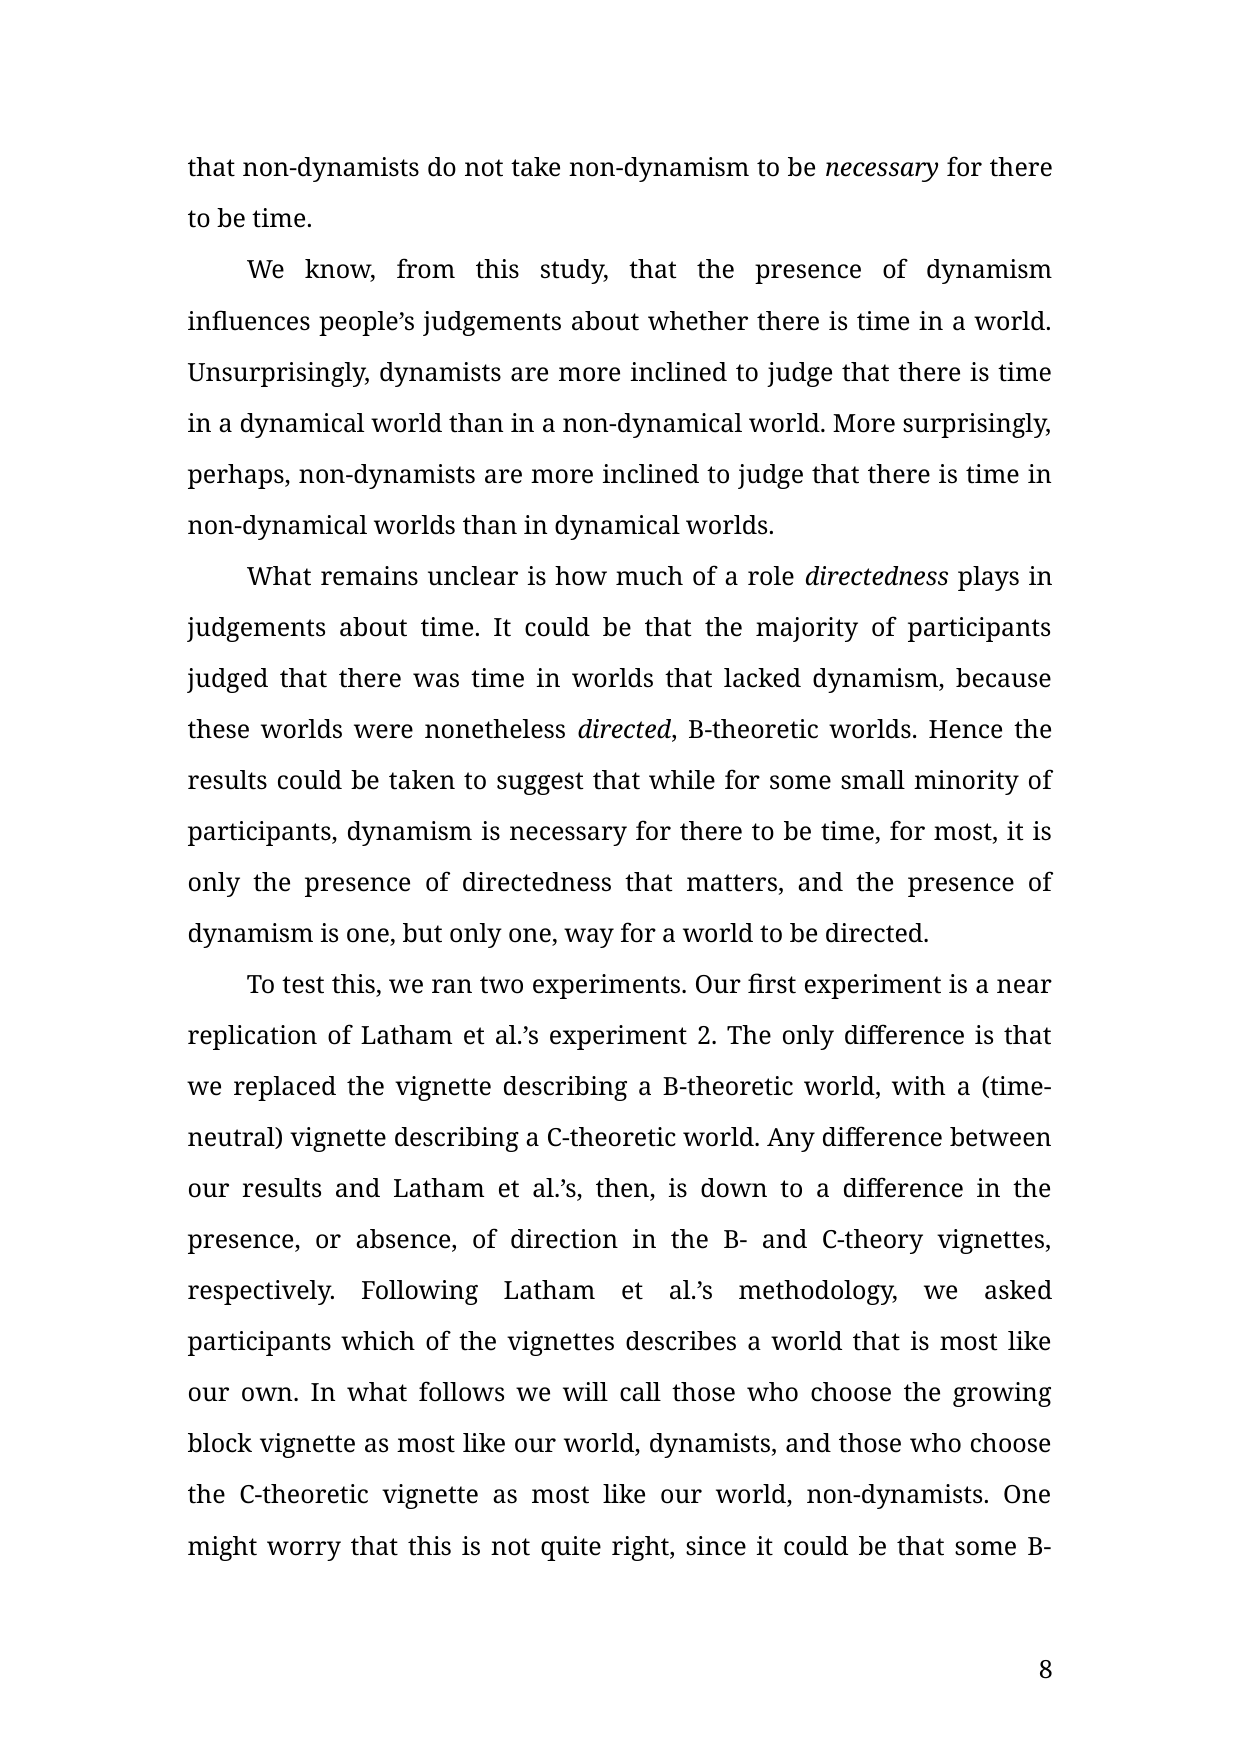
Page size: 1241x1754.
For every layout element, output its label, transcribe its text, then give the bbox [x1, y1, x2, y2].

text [187, 150, 1053, 235]
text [187, 967, 1053, 1562]
text What remains unclear is how much of a role directedness plays in judgements about time. It could be that the majority of participants judged that there was time in worlds that lacked dynamism, because these worlds were nonetheless directed, B-theoretic worlds. Hence the results could be taken to suggest that while for some small minority of participants, dynamism is necessary for there to be time, for most, it is only the presence of directedness that matters, and the presence of dynamism is one, but only one, way for a world to be directed. [187, 558, 1053, 950]
text We know, from this study, that the presence of dynamism influences people’s judgements about whether there is time in a world. Unsurprisingly, dynamists are more inclined to judge that there is time in a dynamical world than in a non-dynamical world. More surprisingly, perhaps, non-dynamists are more inclined to judge that there is time in non-dynamical worlds than in dynamical worlds. [187, 252, 1053, 541]
